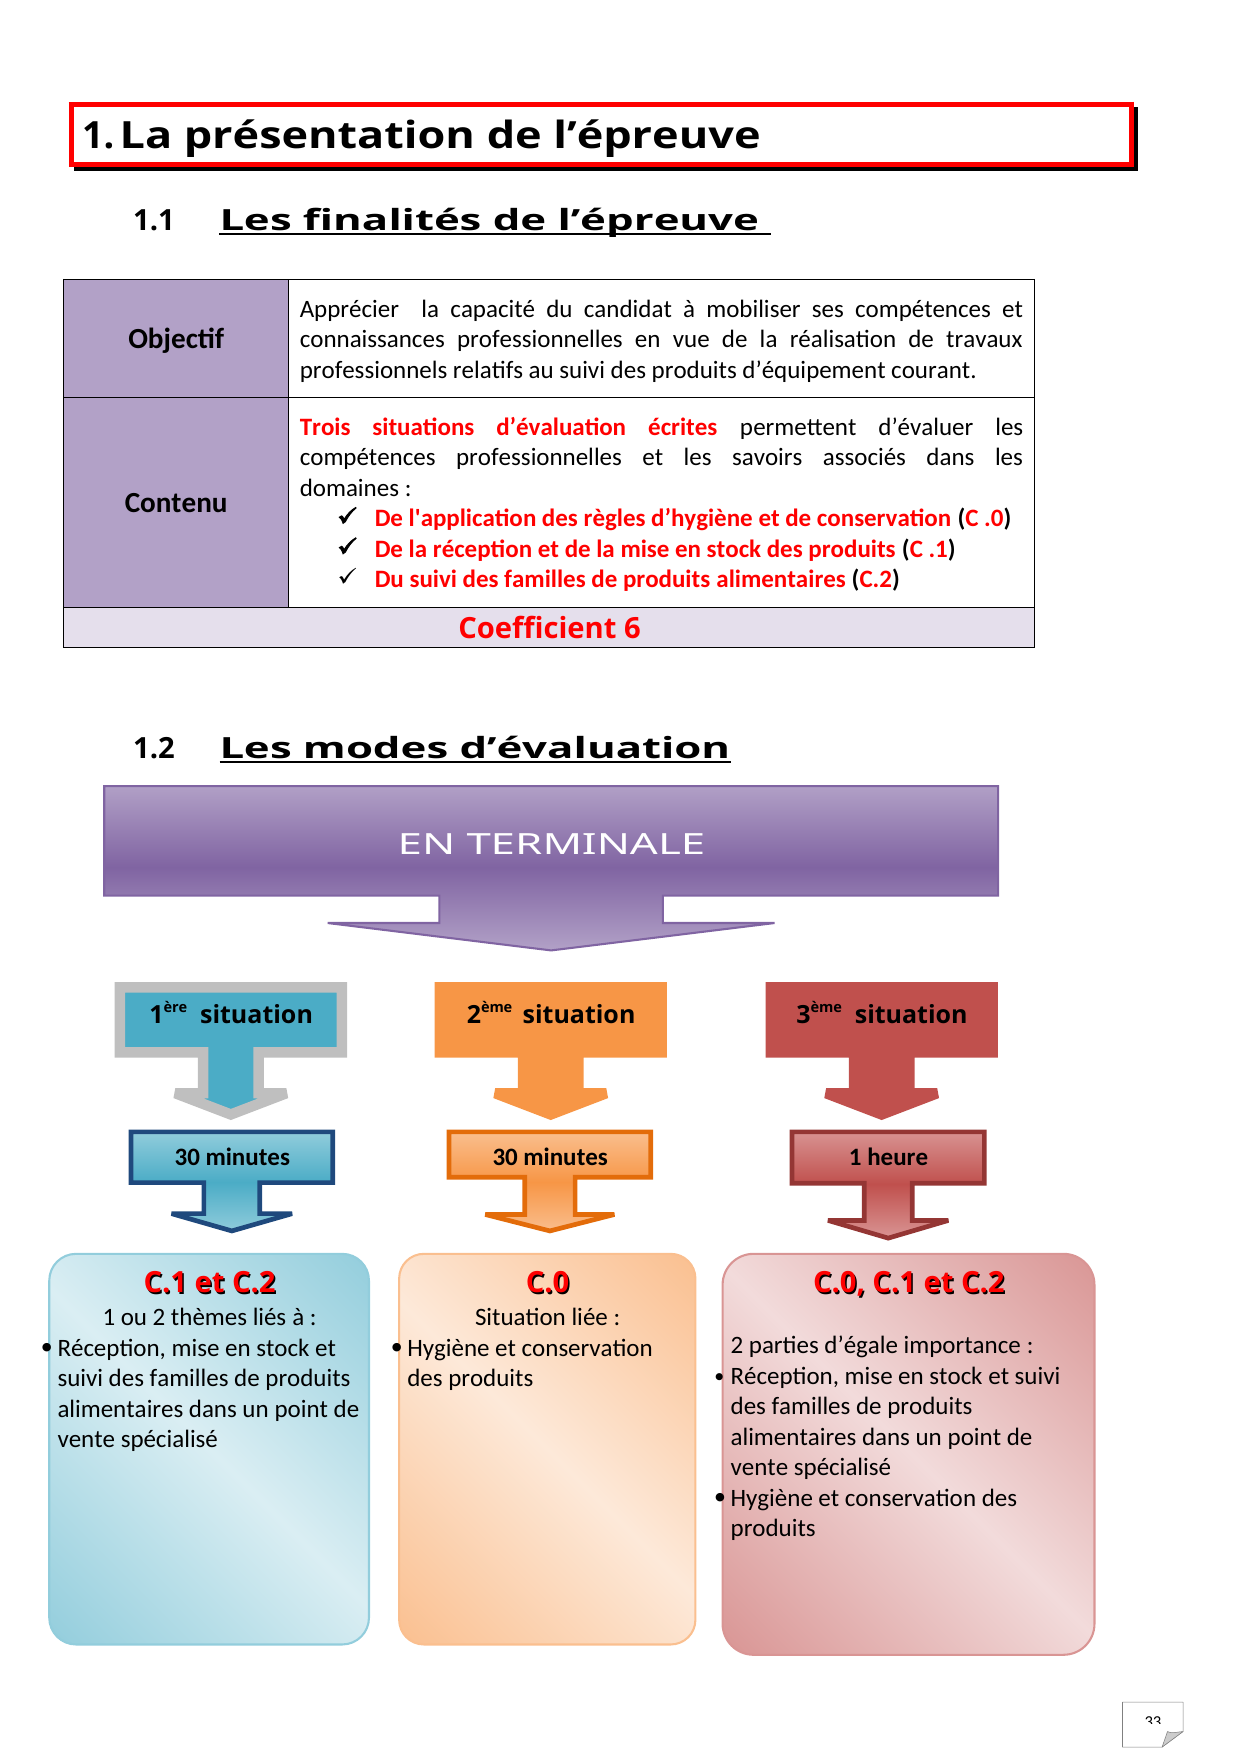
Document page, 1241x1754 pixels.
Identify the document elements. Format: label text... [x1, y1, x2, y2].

list La présentation de l’épreuve [74, 107, 1129, 162]
table_cell Contenu [64, 398, 288, 607]
list Les modes d’évaluation [133, 728, 1165, 767]
list Les finalités de l’épreuve [133, 199, 1165, 239]
table_cell Trois situations d’évaluation écrites permettent d’évaluer les compétences professionnelles et les savoirs associés dans les domaines : De l'application des règles d’hygiène et de conservation (C .0) De la réception et de la mise en stock des produits (C .1) Du suivi des familles de produits alimentaires (C.2) [289, 398, 1034, 607]
table_header Objectif [64, 280, 288, 397]
table_header Apprécier la capacité du candidat à mobiliser ses compétences et connaissances professionnelles en vue de la réalisation de travaux professionnels relatifs au suivi des produits d’équipement courant. [289, 280, 1034, 397]
table_cell Coefficient 6 [64, 608, 1034, 647]
